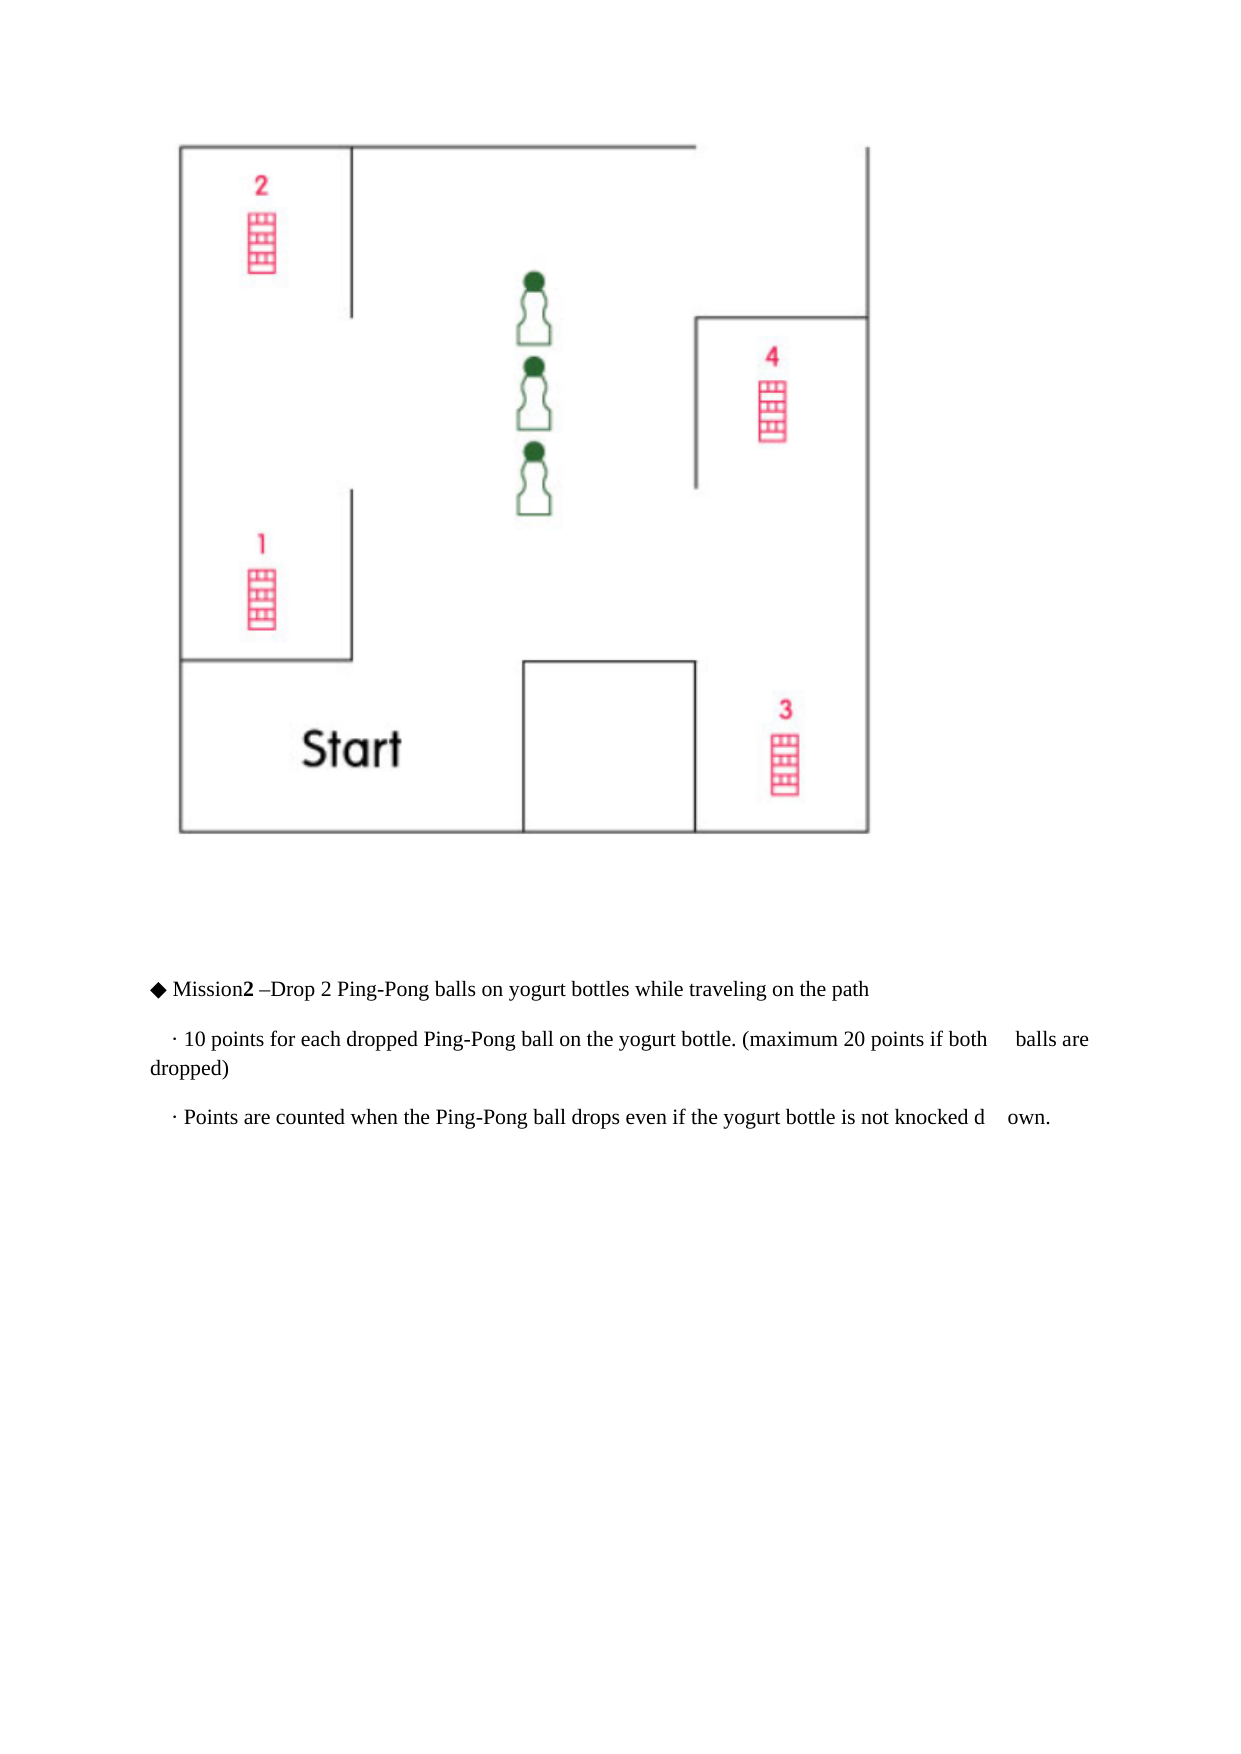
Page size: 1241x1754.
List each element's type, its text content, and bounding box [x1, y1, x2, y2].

text · 10 points for each dropped Ping-Pong ball on the yogurt bottle. (maximum 20 points if both balls are dropped) [150, 1026, 1090, 1080]
text ◆ Mission2 –Drop 2 Ping-Pong balls on yogurt bottles while traveling on the path [150, 976, 1090, 1001]
text · Points are counted when the Ping-Pong ball drops even if the yogurt bottle is not knocked d own. [150, 1104, 1090, 1129]
picture [170, 135, 881, 845]
